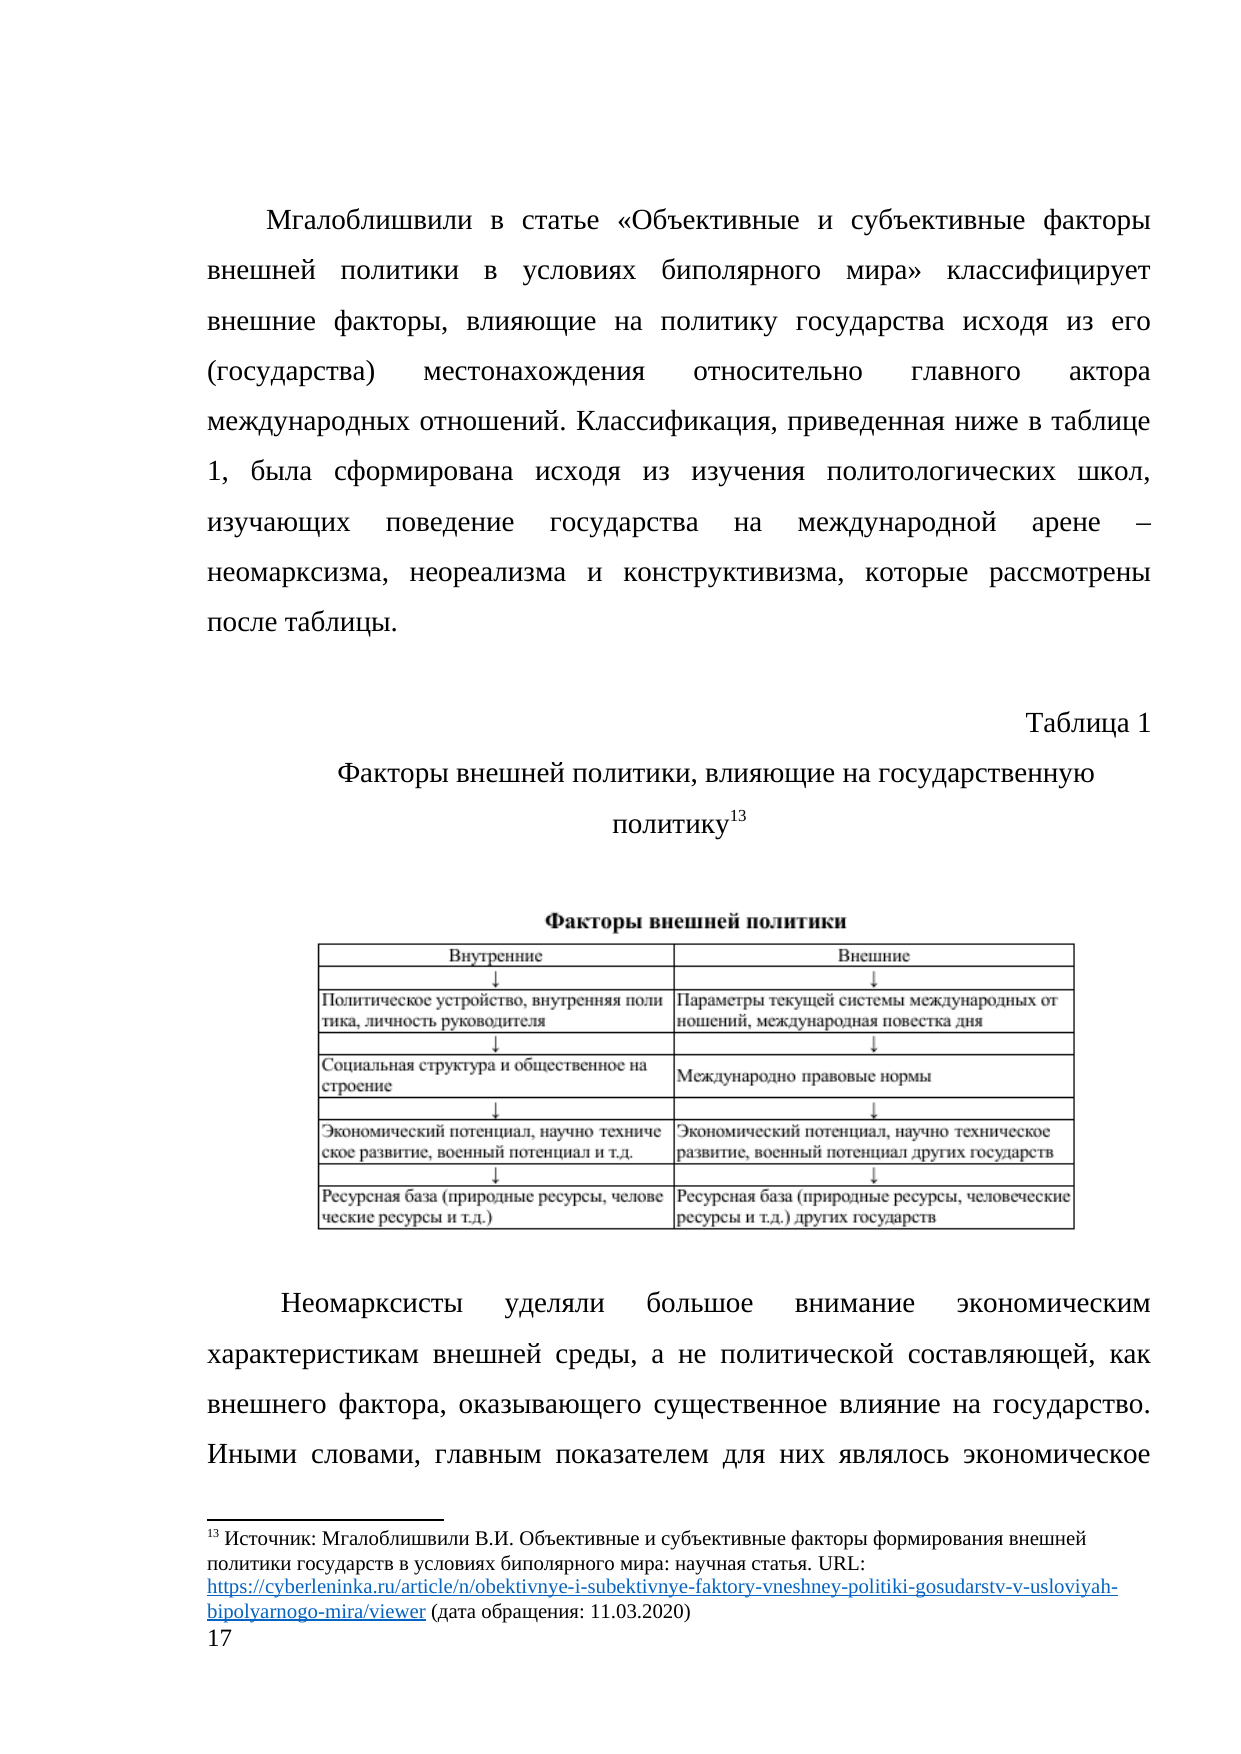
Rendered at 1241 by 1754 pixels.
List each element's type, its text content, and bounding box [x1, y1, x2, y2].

text Мгалоблишвили в статье «Объективные и субъективные факторы внешней политики в условиях биполярного мира» классифицирует внешние факторы, влияющие на политику государства исходя из его (государства) местонахождения относительно главного актора международных отношений. Классификация, приведенная ниже в таблице 1, была сформирована исходя из изучения политологических школ, изучающих поведение государства на международной арене – неомарксизма, неореализма и конструктивизма, которые рассмотрены после таблицы. [207, 202, 1152, 638]
text Факторы внешней политики, влияющие на государственную политику [207, 755, 1152, 839]
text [207, 1286, 1152, 1470]
text Таблица 1 [207, 705, 1152, 739]
picture [206, 906, 1169, 1236]
